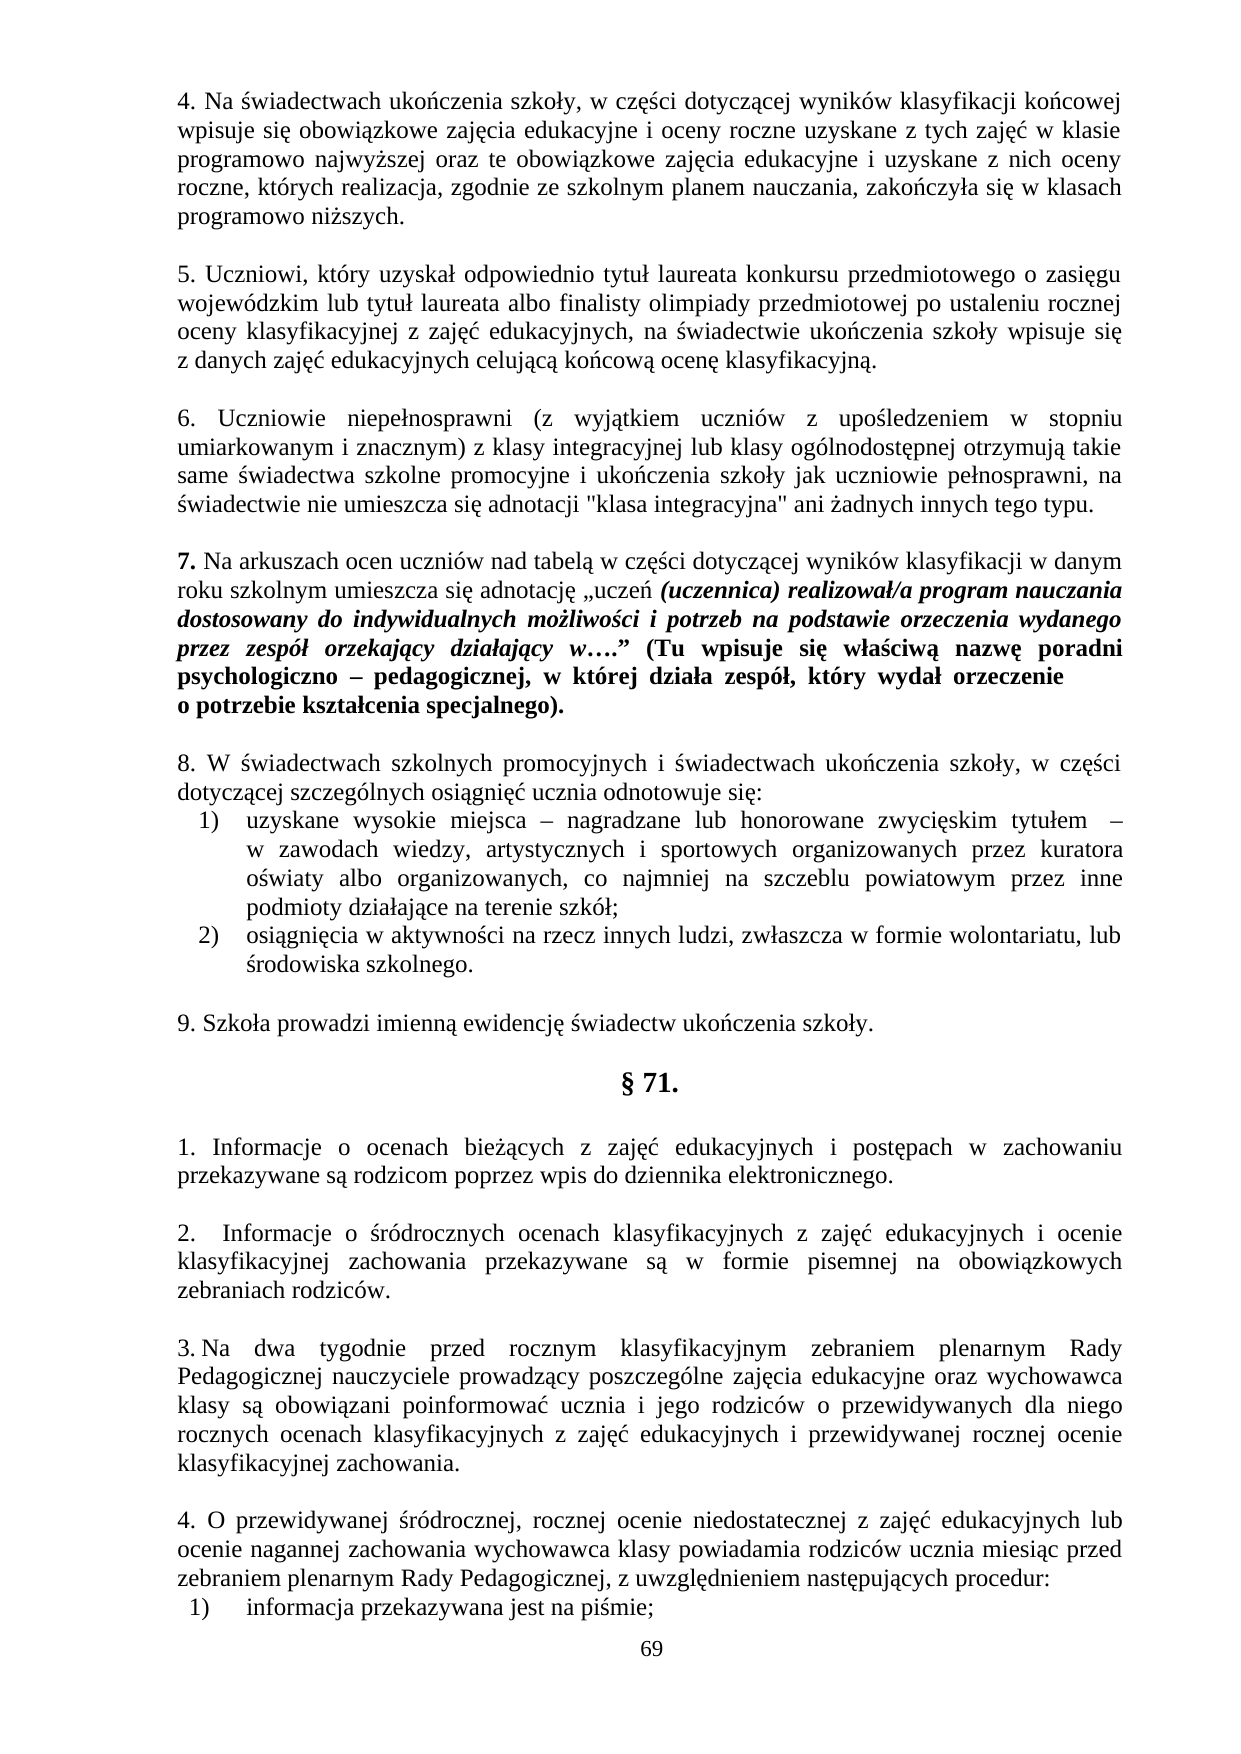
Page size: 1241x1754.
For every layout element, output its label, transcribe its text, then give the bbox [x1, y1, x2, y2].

list W świadectwach szkolnych promocyjnych i świadectwach ukończenia szkoły, w części dotyczącej szczególnych osiągnięć ucznia odnotowuje się: [177, 748, 1122, 806]
list Uczniowie niepełnosprawni (z wyjątkiem uczniów z upośledzeniem w stopniu umiarkowanym i znacznym) z klasy integracyjnej lub klasy ogólnodostępnej otrzymują takie same świadectwa szkolne promocyjne i ukończenia szkoły jak uczniowie pełnosprawni, na świadectwie nie umieszcza się adnotacji "klasa integracyjna" ani żadnych innych tego typu. [177, 403, 1123, 518]
list osiągnięcia w aktywności na rzecz innych ludzi, zwłaszcza w formie wolontariatu, lub środowiska szkolnego. [198, 921, 1123, 978]
list Szkoła prowadzi imienną ewidencję świadectw ukończenia szkoły. [177, 1008, 1134, 1036]
subtitle § 71. [182, 1065, 1116, 1099]
list uzyskane wysokie miejsca – nagradzane lub honorowane zwycięskim tytułem – w zawodach wiedzy, artystycznych i sportowych organizowanych przez kuratora oświaty albo organizowanych, co najmniej na szczeblu powiatowym przez inne podmioty działające na terenie szkół; [198, 806, 1123, 921]
list Na świadectwach ukończenia szkoły, w części dotyczącej wyników klasyfikacji końcowej wpisuje się obowiązkowe zajęcia edukacyjne i oceny roczne uzyskane z tych zajęć w klasie programowo najwyższej oraz te obowiązkowe zajęcia edukacyjne i uzyskane z nich oceny roczne, których realizacja, zgodnie ze szkolnym planem nauczania, zakończyła się w klasach programowo niższych. [177, 86, 1122, 230]
list Uczniowi, który uzyskał odpowiednio tytuł laureata konkursu przedmiotowego o zasięgu wojewódzkim lub tytuł laureata albo finalisty olimpiady przedmiotowej po ustaleniu rocznej oceny klasyfikacyjnej z zajęć edukacyjnych, na świadectwie ukończenia szkoły wpisuje się z danych zajęć edukacyjnych celującą końcową ocenę klasyfikacyjną. [177, 259, 1122, 374]
list O przewidywanej śródrocznej, rocznej ocenie niedostatecznej z zajęć edukacyjnych lub ocenie nagannej zachowania wychowawca klasy powiadamia rodziców ucznia miesiąc przed zebraniem plenarnym Rady Pedagogicznej, z uwzględnieniem następujących procedur: [177, 1505, 1123, 1592]
list informacja przekazywana jest na piśmie; [188, 1592, 1134, 1621]
list Informacje o ocenach bieżących z zajęć edukacyjnych i postępach w zachowaniu przekazywane są rodzicom poprzez wpis do dziennika elektronicznego. [177, 1132, 1122, 1189]
list Na arkuszach ocen uczniów nad tabelą w części dotyczącej wyników klasyfikacji w danym roku szkolnym umieszcza się adnotację „uczeń (uczennica) realizował/a program nauczania dostosowany do indywidualnych możliwości i potrzeb na podstawie orzeczenia wydanego przez zespół orzekający działający w….” (Tu wpisuje się właściwą nazwę poradni psychologiczno – pedagogicznej, w której działa zespół, który wydał orzeczenie [177, 546, 1123, 690]
list Na dwa tygodnie przed rocznym klasyfikacyjnym zebraniem plenarnym Rady Pedagogicznej nauczyciele prowadzący poszczególne zajęcia edukacyjne oraz wychowawca klasy są obowiązani poinformować ucznia i jego rodziców o przewidywanych dla niego rocznych ocenach klasyfikacyjnych z zajęć edukacyjnych i przewidywanej rocznej ocenie klasyfikacyjnej zachowania. [177, 1333, 1123, 1476]
text o potrzebie kształcenia specjalnego). [177, 691, 1134, 719]
list Informacje o śródrocznych ocenach klasyfikacyjnych z zajęć edukacyjnych i ocenie klasyfikacyjnej zachowania przekazywane są w formie pisemnej na obowiązkowych zebraniach rodziców. [177, 1218, 1122, 1304]
